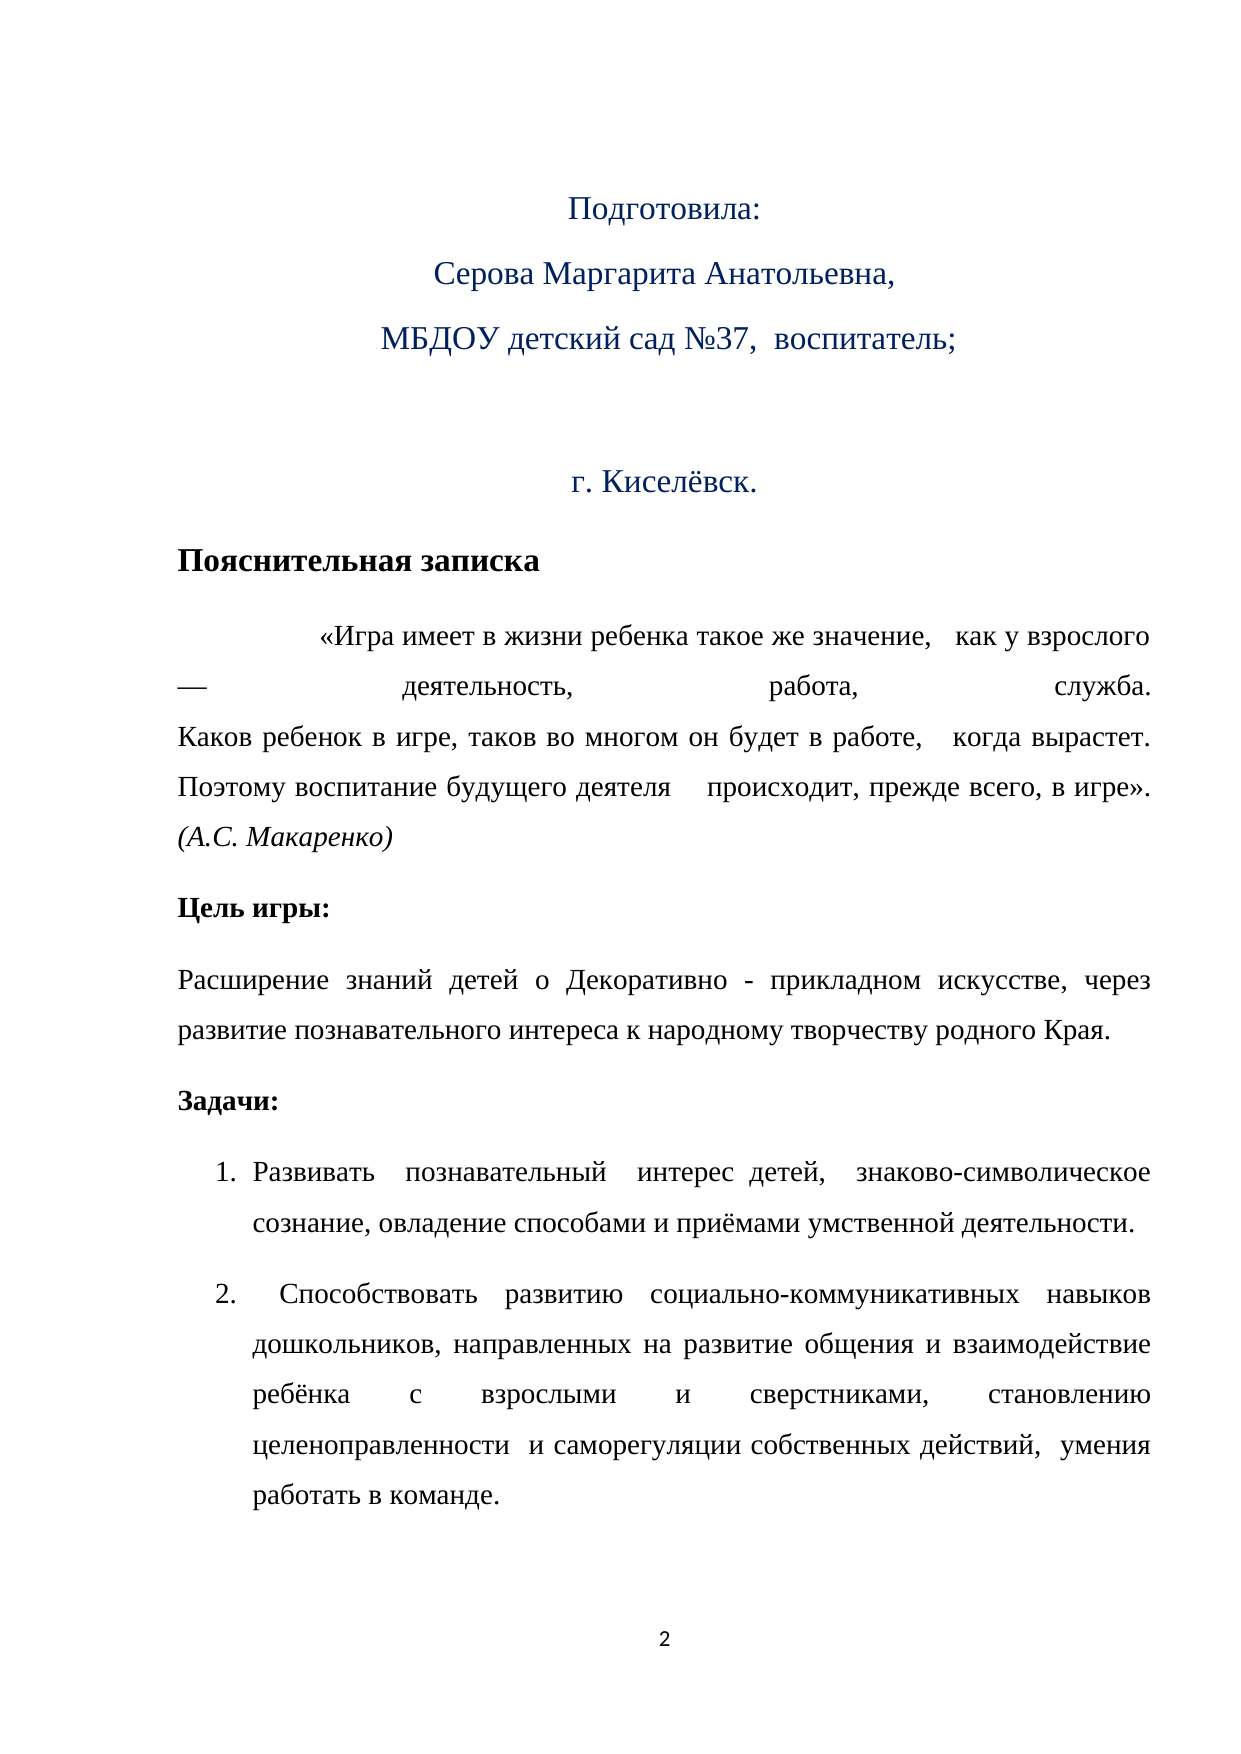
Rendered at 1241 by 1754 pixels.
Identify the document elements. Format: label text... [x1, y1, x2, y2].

text Расширение знаний детей о Декоративно - прикладном искусстве, через развитие познавательного интереса к народному творчеству родного Края. [177, 962, 1152, 1046]
text Подготовила: [177, 188, 1152, 227]
list Развивать познавательный интерес детей, знаково-символическое сознание, овладение способами и приёмами умственной деятельности. [215, 1154, 1152, 1238]
text МБДОУ детский сад №37, воспитатель; [177, 318, 1152, 357]
text Серова Маргарита Анатольевна, [177, 253, 1152, 292]
text «Игра имеет в жизни ребенка такое же значение, как у взрослого — деятельность, работа, служба. Каков ребенок в игре, таков во многом он будет в работе, когда вырастет. Поэтому воспитание будущего деятеля происходит, прежде всего, в игре». (А.С. Макаренко) [177, 618, 1152, 853]
list Способствовать развитию социально-коммуникативных навыков дошкольников, направленных на развитие общения и взаимодействие ребёнка с взрослыми и сверстниками, становлению целеноправленности и саморегуляции собственных действий, умения работать в команде. [215, 1276, 1152, 1511]
text Задачи: [177, 1083, 1152, 1117]
text Цель игры: [177, 891, 1152, 924]
text Пояснительная записка [177, 540, 1152, 578]
text г. Киселёвск. [177, 462, 1152, 500]
